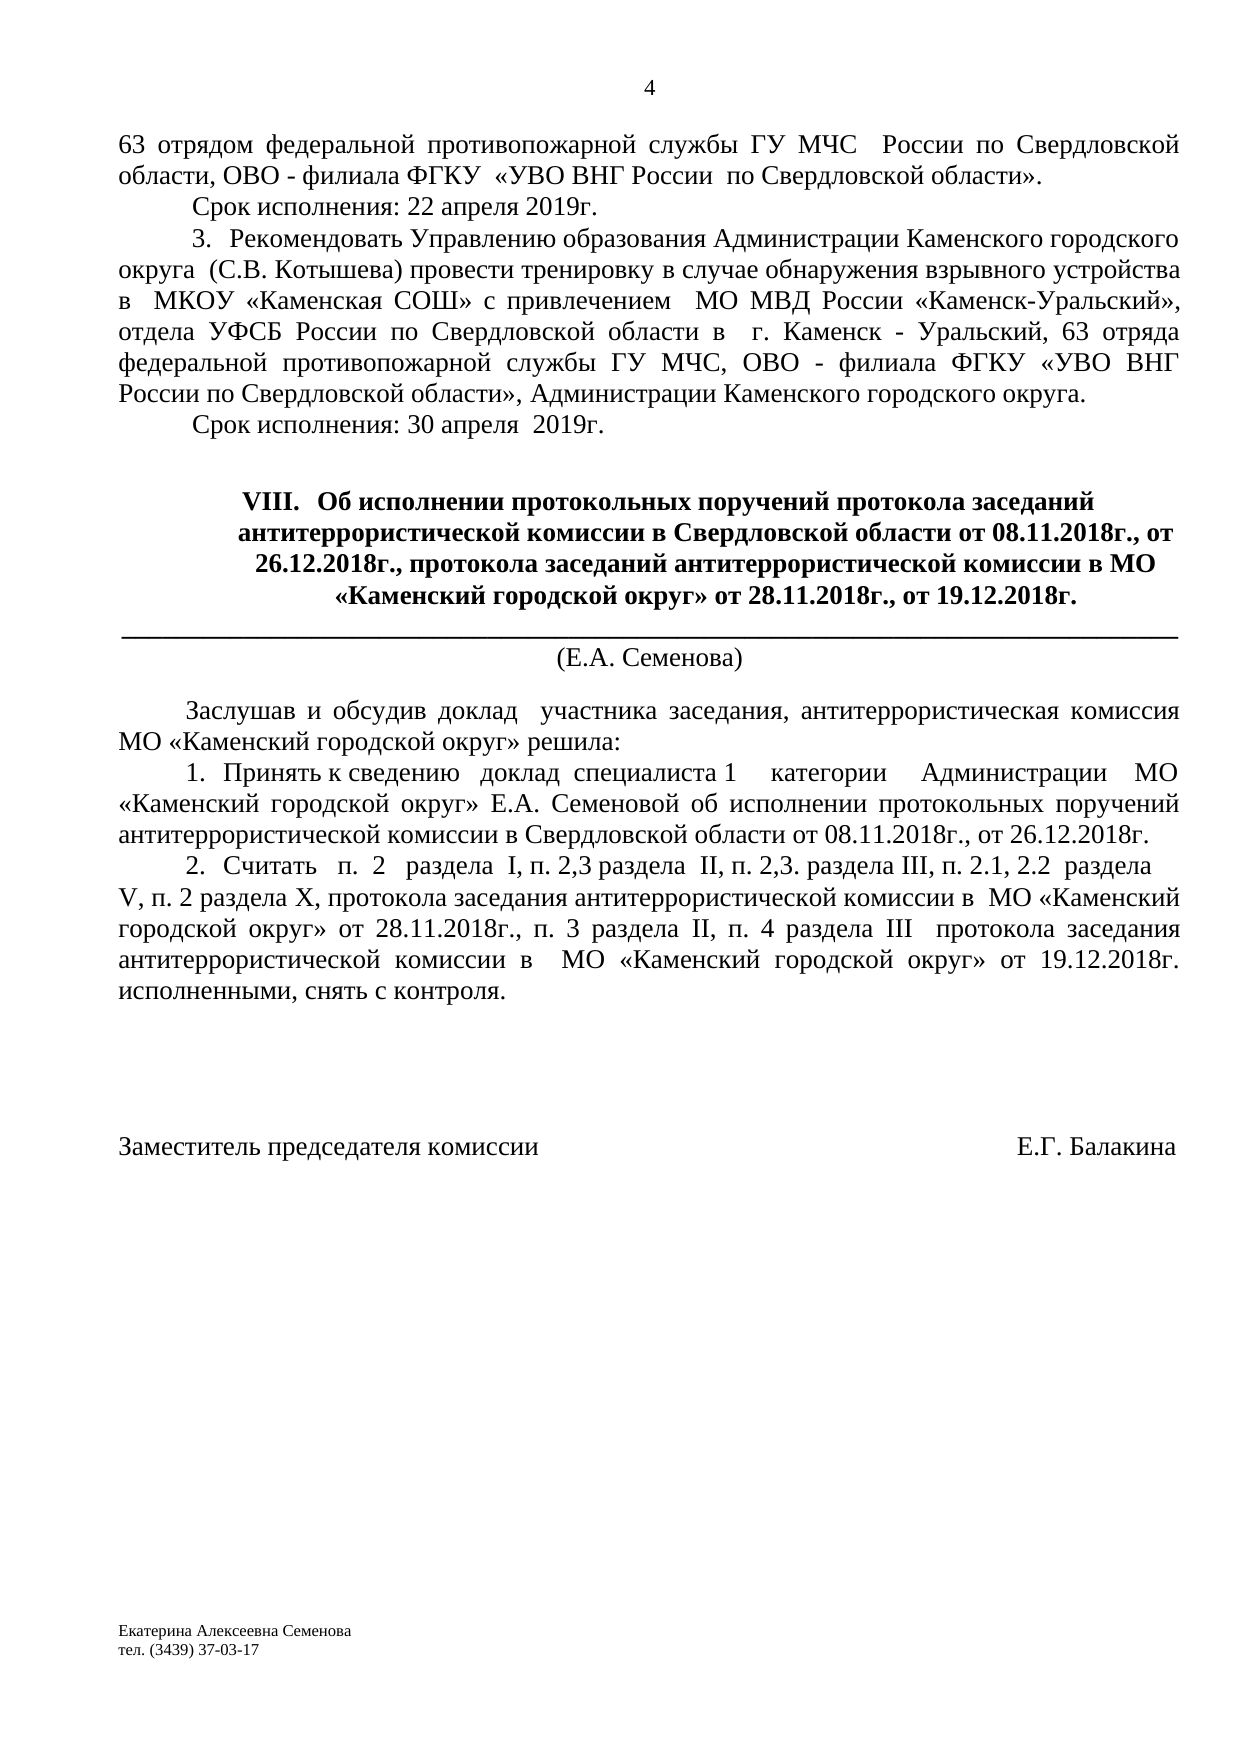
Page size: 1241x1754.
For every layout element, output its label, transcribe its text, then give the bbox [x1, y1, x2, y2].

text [118, 128, 1181, 191]
list Считать п. 2 раздела I, п. 2,3 раздела II, п. 2,3. раздела III, п. 2.1, 2.2 раздела [185, 849, 1181, 881]
list Об исполнении протокольных поручений протокола заседаний антитеррористической комиссии в Свердловской области от 08.11.2018г., от 26.12.2018г., протокола заседаний антитеррористической комиссии в МО «Каменский городской округ» от 28.11.2018г., от 19.12.2018г. [156, 485, 1181, 610]
text Срок исполнения: 30 апреля 2019г. [118, 408, 1181, 440]
text ______________________________________________________________________________ [118, 610, 1181, 641]
text Екатерина Алексеевна Семенова [118, 1621, 1181, 1640]
text Заместитель председателя комиссии Е.Г. Балакина [118, 1130, 1181, 1161]
text тел. (3439) 37-03-17 [118, 1640, 1181, 1659]
text V, п. 2 раздела X, протокола заседания антитеррористической комиссии в МО «Каменский городской округ» от 28.11.2018г., п. 3 раздела II, п. 4 раздела III протокола заседания антитеррористической комиссии в МО «Каменский городской округ» от 19.12.2018г. исполненными, снять с контроля. [118, 881, 1181, 1005]
text Срок исполнения: 22 апреля 2019г. [118, 191, 1181, 222]
list Рекомендовать Управлению образования Администрации Каменского городского [192, 222, 1181, 253]
text «Каменский городской округ» Е.А. Семеновой об исполнении протокольных поручений антитеррористической комиссии в Свердловской области от 08.11.2018г., от 26.12.2018г. [118, 787, 1181, 849]
text Заслушав и обсудив доклад участника заседания, антитеррористическая комиссия МО «Каменский городской округ» решила: [118, 694, 1181, 756]
list Принять к сведению доклад специалиста 1 категории Администрации МО [185, 756, 1181, 787]
text (Е.А. Семенова) [118, 641, 1181, 672]
text округа (С.В. Котышева) провести тренировку в случае обнаружения взрывного устройства в МКОУ «Каменская СОШ» с привлечением МО МВД России «Каменск-Уральский», отдела УФСБ России по Свердловской области в г. Каменск - Уральский, 63 отряда федеральной противопожарной службы ГУ МЧС, ОВО - филиала ФГКУ «УВО ВНГ России по Свердловской области», Администрации Каменского городского округа. [118, 253, 1181, 408]
